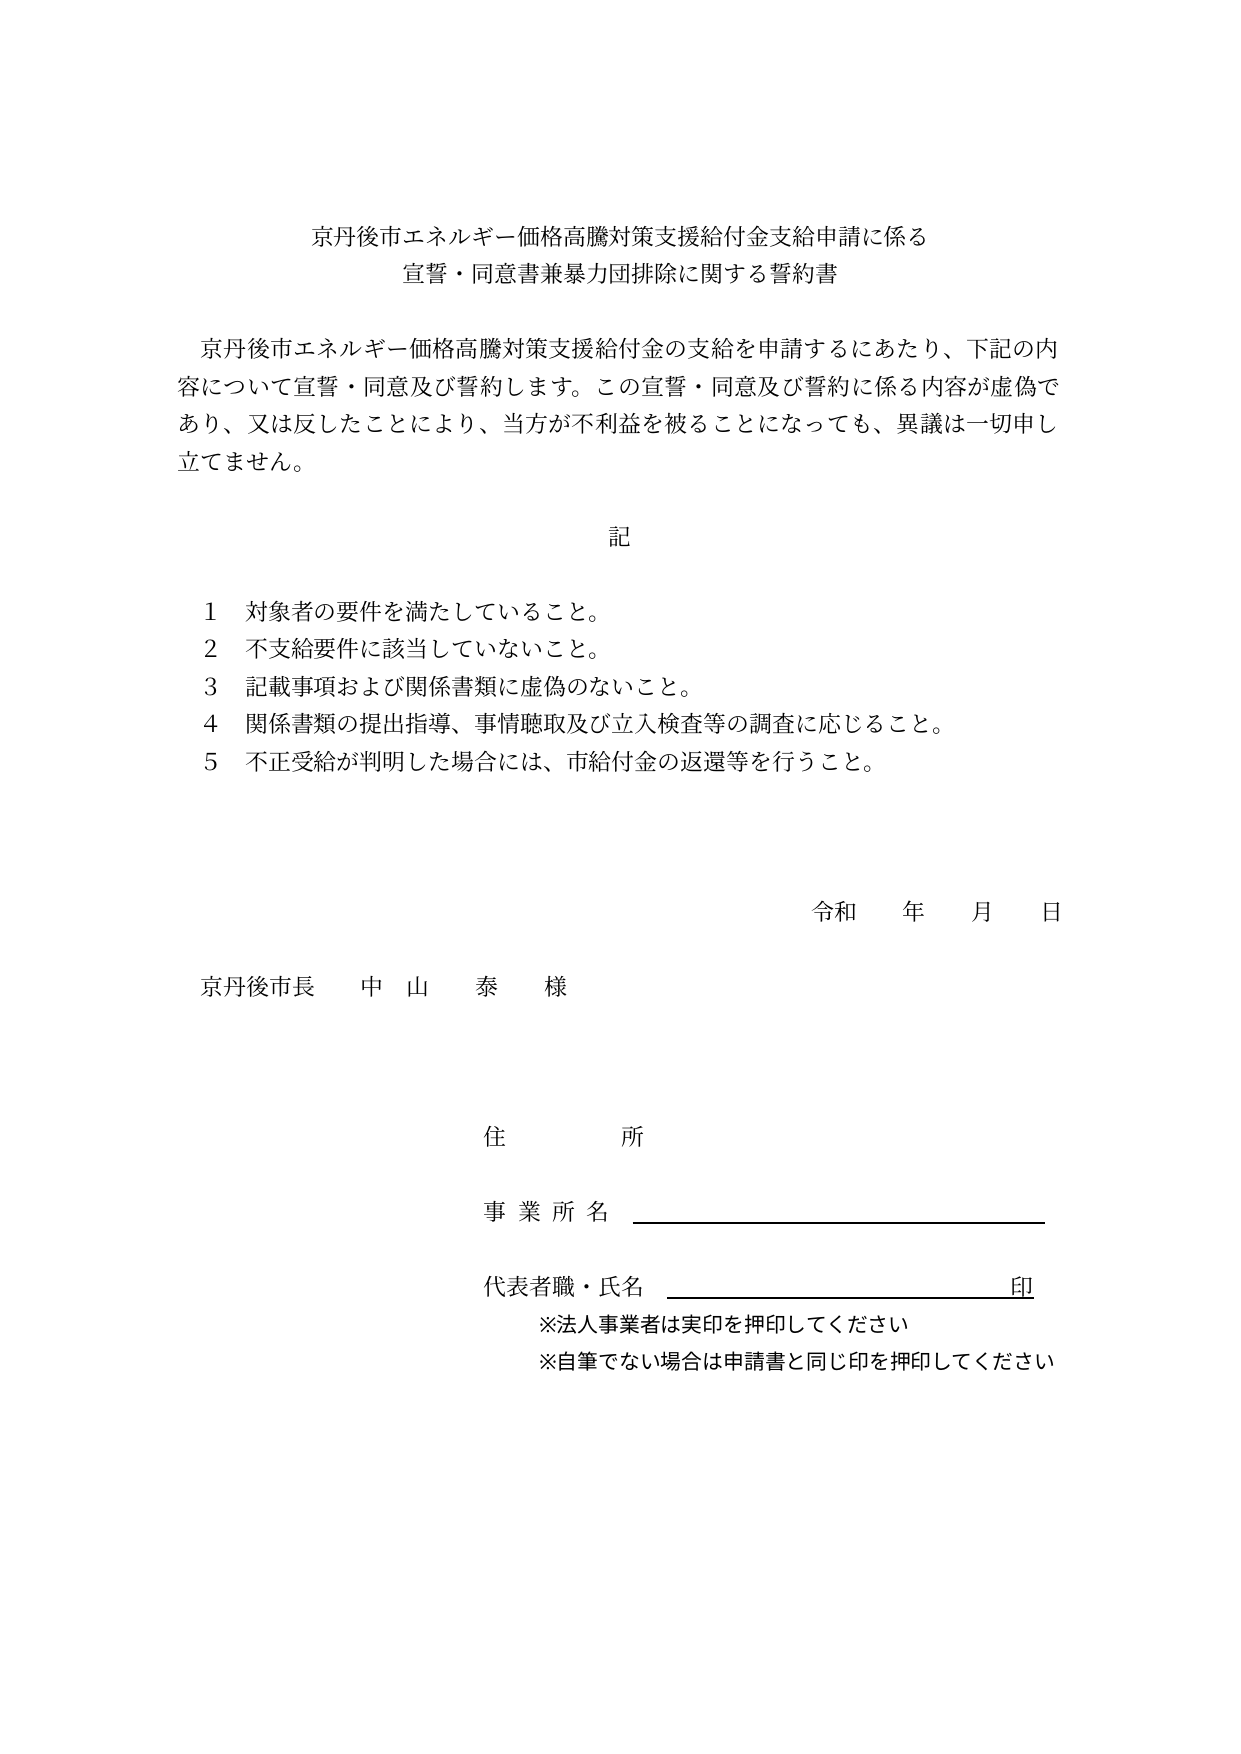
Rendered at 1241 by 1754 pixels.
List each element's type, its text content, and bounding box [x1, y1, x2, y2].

text 住 所 [483, 1117, 1063, 1154]
text ５ 不正受給が判明した場合には、市給付金の返還等を行うこと。 [199, 742, 1063, 779]
text 京丹後市エネルギー価格高騰対策支援給付金支給申請に係る [177, 217, 1063, 254]
text ※法人事業者は実印を押印してください [435, 1304, 1063, 1342]
text 事業所名 [483, 1192, 1063, 1229]
text ２ 不支給要件に該当していないこと。 [199, 629, 1063, 667]
text 代表者職・氏名 印 [483, 1267, 1063, 1304]
text ４ 関係書類の提出指導、事情聴取及び立入検査等の調査に応じること。 [199, 704, 1063, 742]
text 宣誓・同意書兼暴力団排除に関する誓約書 [177, 254, 1063, 292]
text １ 対象者の要件を満たしていること。 [199, 592, 1063, 629]
text ３ 記載事項および関係書類に虚偽のないこと。 [199, 667, 1063, 704]
text 京丹後市長 中 山 泰 様 [177, 967, 1063, 1004]
text ※自筆でない場合は申請書と同じ印を押印してください [435, 1342, 1063, 1379]
subtitle 記 [177, 517, 1063, 554]
text 京丹後市エネルギー価格高騰対策支援給付金の支給を申請するにあたり、下記の内容について宣誓・同意及び誓約します。この宣誓・同意及び誓約に係る内容が虚偽であり、又は反したことにより、当方が不利益を被ることになっても、異議は一切申し立てません。 [177, 329, 1063, 479]
text 令和 年 月 日 [177, 892, 1063, 929]
